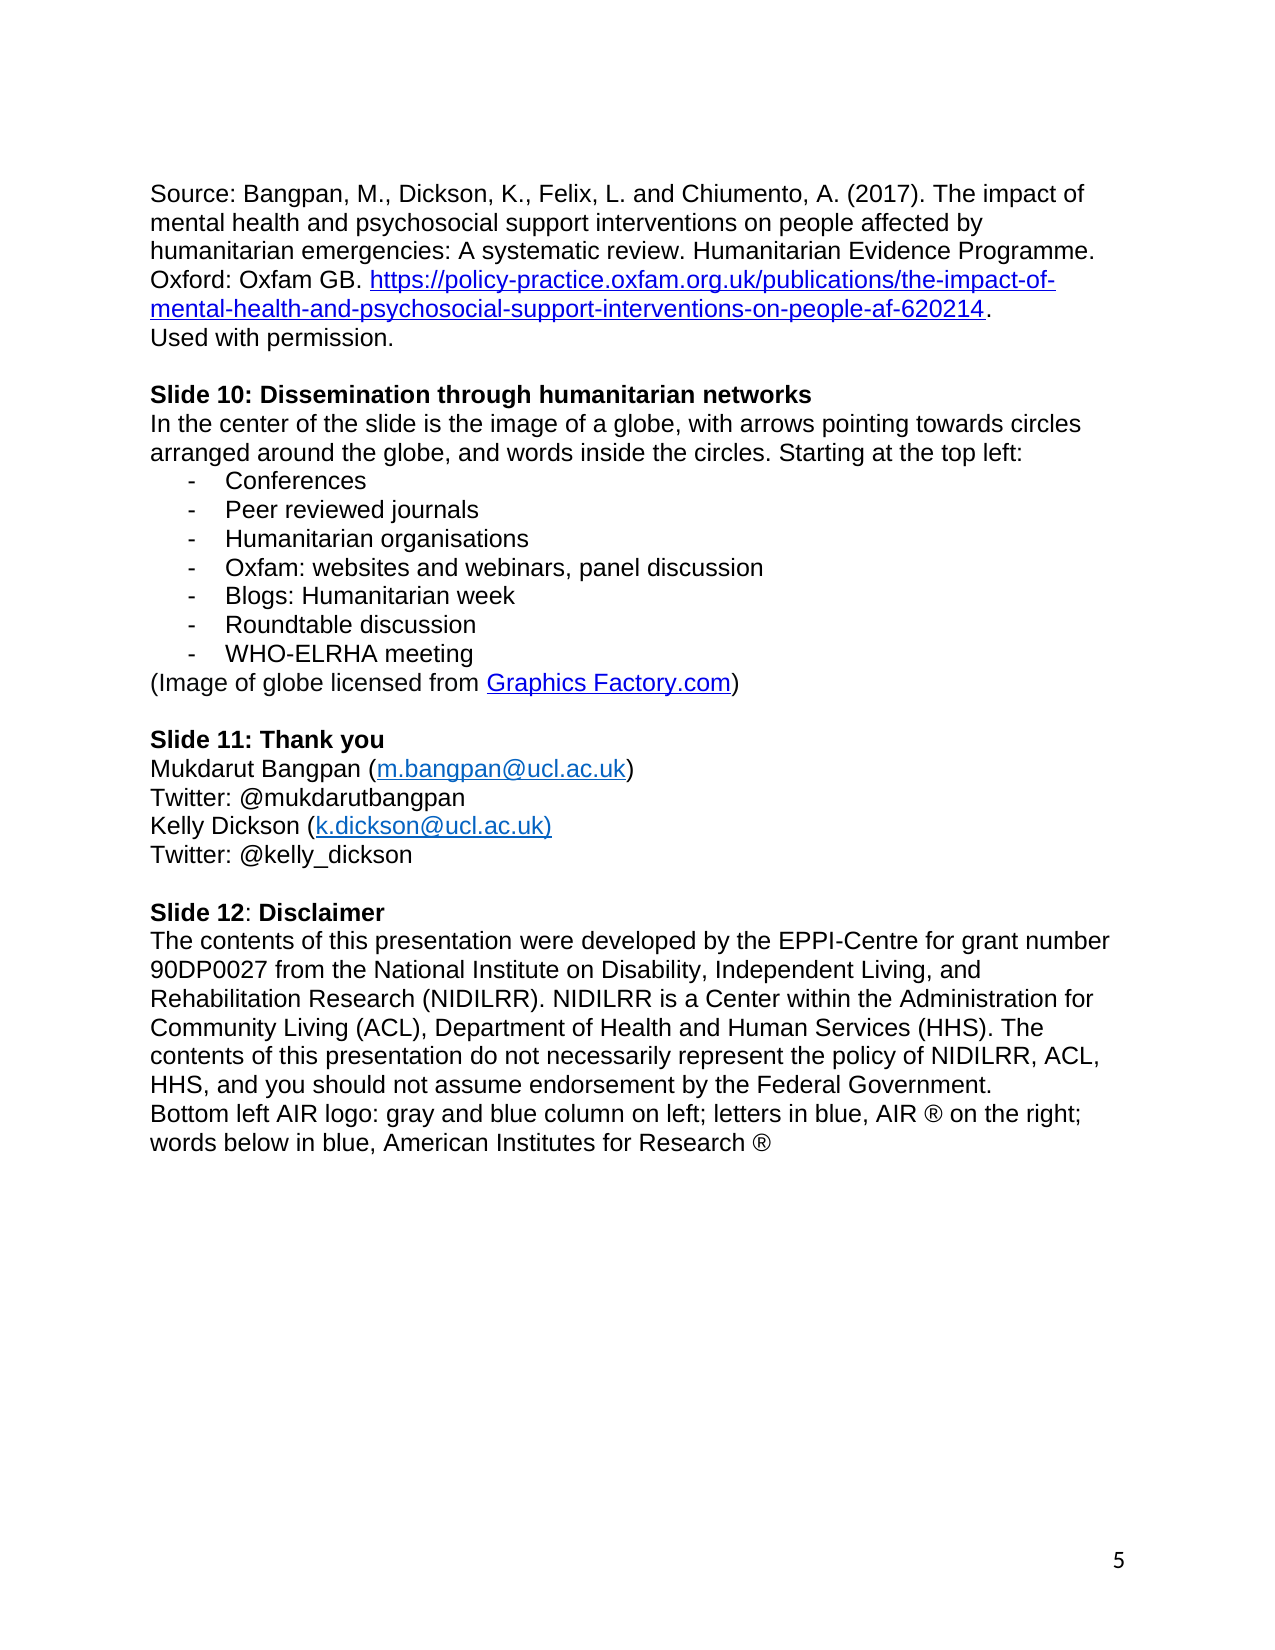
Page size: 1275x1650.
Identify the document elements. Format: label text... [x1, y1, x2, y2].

text Twitter: @kelly_dickson [150, 840, 1125, 869]
text Source: Bangpan, M., Dickson, K., Felix, L. and Chiumento, A. (2017). The impact of mental health and psychosocial support interventions on people affected by humanitarian emergencies: A systematic review. Humanitarian Evidence Programme. Oxford: Oxfam GB. https://policy-practice.oxfam.org.uk/publications/the-impact-of-mental-health-and-psychosocial-support-interventions-on-people-af-620214. [150, 179, 1125, 322]
text Slide 12: Disclaimer [150, 897, 1125, 926]
list Blogs: Humanitarian week [187, 581, 1125, 610]
list Oxfam: websites and webinars, panel discussion [187, 552, 1125, 581]
text Mukdarut Bangpan (m.bangpan@ucl.ac.uk) [150, 754, 1125, 782]
text (Image of globe licensed from Graphics Factory.com) [150, 667, 1125, 696]
list WHO-ELRHA meeting [187, 639, 1125, 667]
text Kelly Dickson (k.dickson@ucl.ac.uk) [150, 811, 1125, 840]
list Peer reviewed journals [187, 495, 1125, 524]
text Slide 11: Thank you [150, 725, 1125, 754]
text In the center of the slide is the image of a globe, with arrows pointing towards circles arranged around the globe, and words inside the circles. Starting at the top left: [150, 409, 1125, 466]
list Humanitarian organisations [187, 524, 1125, 552]
text Bottom left AIR logo: gray and blue column on left; letters in blue, AIR ® on the right; words below in blue, American Institutes for Research ® [150, 1099, 1125, 1156]
list Roundtable discussion [187, 610, 1125, 639]
text Slide 10: Dissemination through humanitarian networks [150, 380, 1125, 409]
text Used with permission. [150, 322, 1125, 351]
text The contents of this presentation were developed by the EPPI-Centre for grant number 90DP0027 from the National Institute on Disability, Independent Living, and Rehabilitation Research (NIDILRR). NIDILRR is a Center within the Administration for Community Living (ACL), Department of Health and Human Services (HHS). The contents of this presentation do not necessarily represent the policy of NIDILRR, ACL, HHS, and you should not assume endorsement by the Federal Government. [150, 926, 1125, 1099]
list Conferences [187, 466, 1125, 495]
text Twitter: @mukdarutbangpan [150, 782, 1125, 811]
